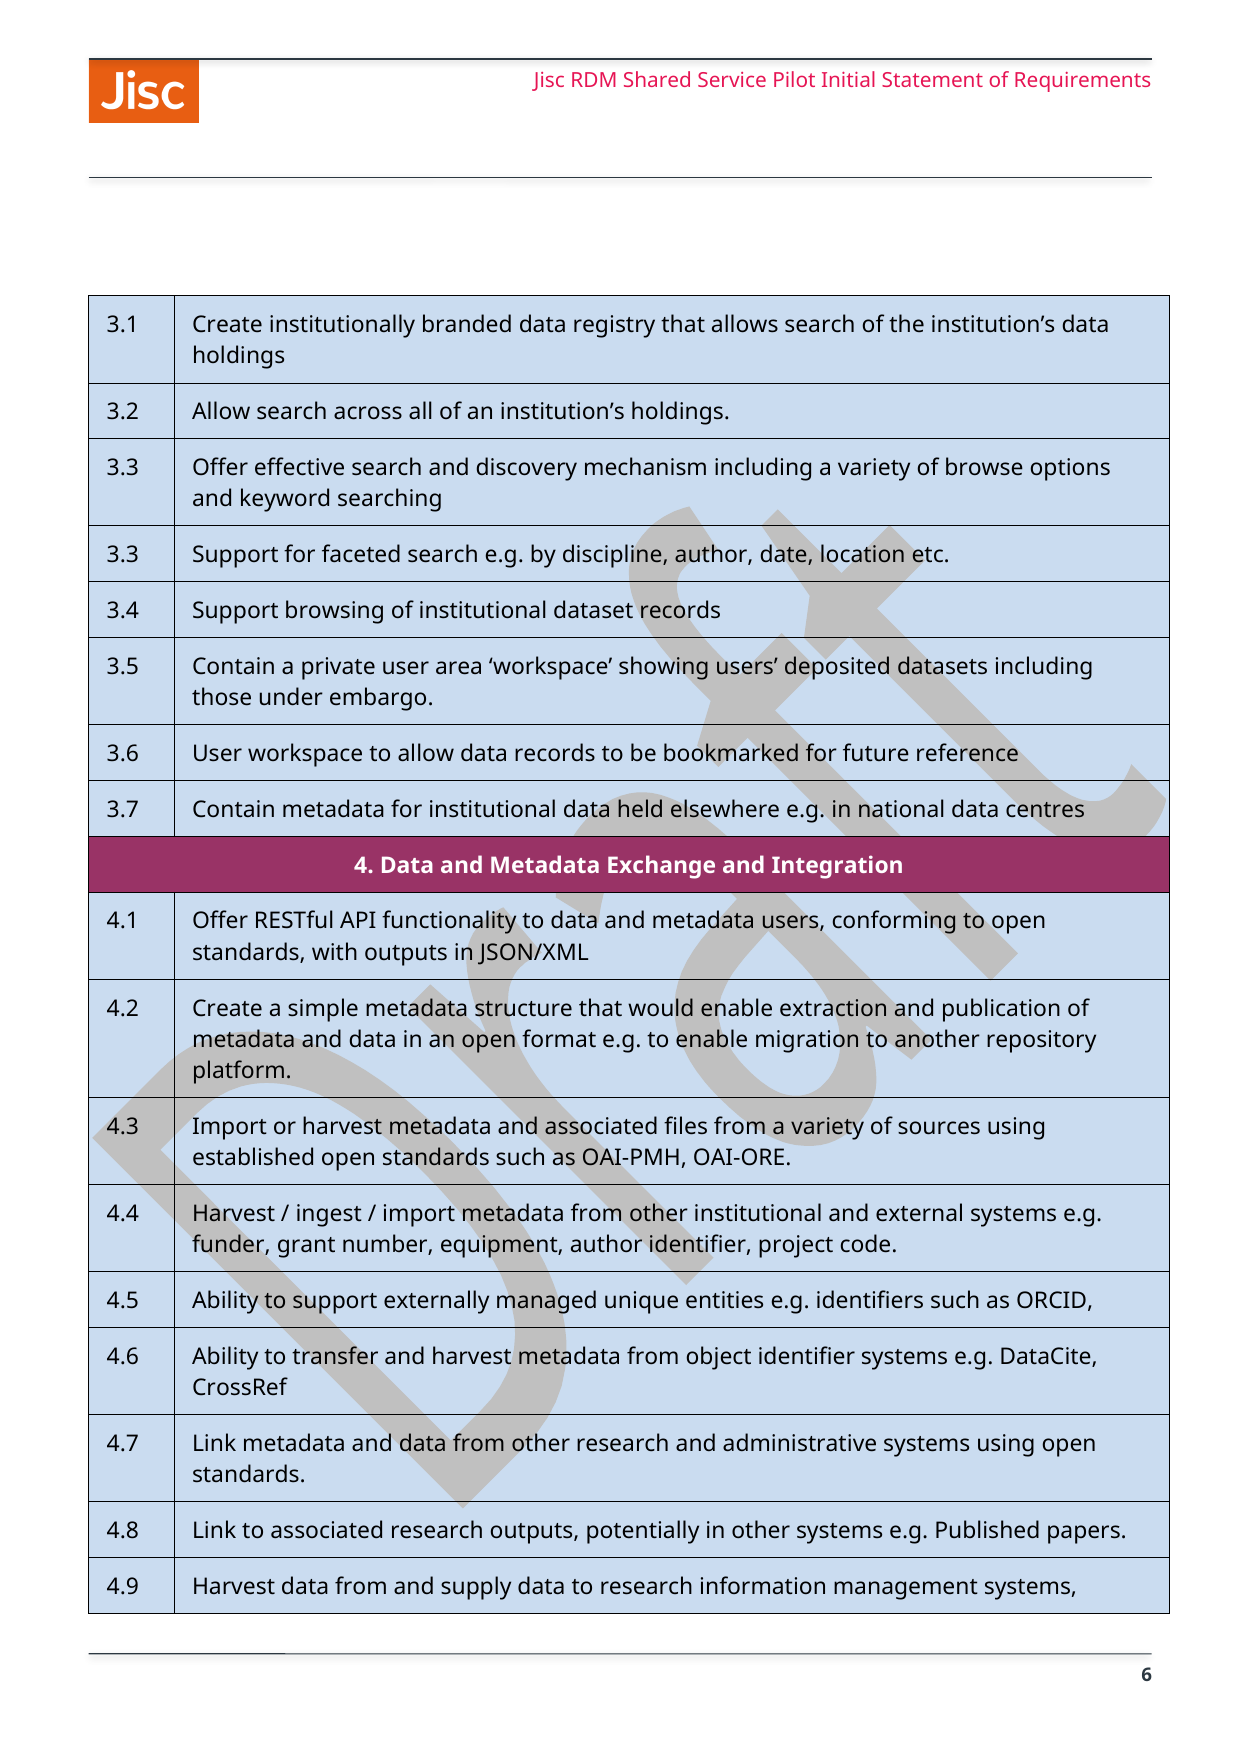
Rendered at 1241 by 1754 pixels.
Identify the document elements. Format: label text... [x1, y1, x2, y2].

table_cell 4.6 [89, 1328, 174, 1414]
table_cell 4.1 [89, 893, 174, 979]
table_cell 4.5 [89, 1272, 174, 1327]
table_cell Contain a private user area ‘workspace’ showing users’ deposited datasets including those under embargo. [175, 638, 1169, 724]
table_cell 4.4 [89, 1185, 174, 1271]
table_cell 3.3 [89, 439, 174, 525]
table_cell 4.7 [89, 1415, 174, 1501]
table_cell Create a simple metadata structure that would enable extraction and publication of metadata and data in an open format e.g. to enable migration to another repository platform. [175, 980, 1169, 1097]
table_cell 3.4 [89, 582, 174, 637]
table_cell 3.6 [89, 725, 174, 780]
table_cell 3.1 [89, 296, 174, 382]
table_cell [175, 1558, 1169, 1613]
table_cell Harvest / ingest / import metadata from other institutional and external systems e.g. funder, grant number, equipment, author identifier, project code. [175, 1185, 1169, 1271]
table_cell 4.2 [89, 980, 174, 1097]
table_cell 4.3 [89, 1098, 174, 1184]
table_cell 4.9 [89, 1558, 174, 1613]
table_cell 3.5 [89, 638, 174, 724]
table_cell Contain metadata for institutional data held elsewhere e.g. in national data centres [175, 781, 1169, 836]
table_cell Ability to support externally managed unique entities e.g. identifiers such as ORCID, [175, 1272, 1169, 1327]
table_cell Link to associated research outputs, potentially in other systems e.g. Published papers. [175, 1502, 1169, 1557]
table_cell Support browsing of institutional dataset records [175, 582, 1169, 637]
table_cell 3.7 [89, 781, 174, 836]
table_cell Offer effective search and discovery mechanism including a variety of browse options and keyword searching [175, 439, 1169, 525]
picture [88, 59, 199, 123]
table_cell Link metadata and data from other research and administrative systems using open standards. [175, 1415, 1169, 1501]
table_cell Allow search across all of an institution’s holdings. [175, 384, 1169, 438]
table_cell Create institutionally branded data registry that allows search of the institution’s data holdings [175, 296, 1169, 382]
table_cell Support for faceted search e.g. by discipline, author, date, location etc. [175, 526, 1169, 581]
table_cell 4. Data and Metadata Exchange and Integration [89, 837, 1169, 892]
table_cell Import or harvest metadata and associated files from a variety of sources using established open standards such as OAI-PMH, OAI-ORE. [175, 1098, 1169, 1184]
table_cell 3.2 [89, 384, 174, 438]
table_cell 3.3 [89, 526, 174, 581]
table_cell 4.8 [89, 1502, 174, 1557]
table_cell User workspace to allow data records to be bookmarked for future reference [175, 725, 1169, 780]
table_cell Offer RESTful API functionality to data and metadata users, conforming to open standards, with outputs in JSON/XML [175, 893, 1169, 979]
table_cell Ability to transfer and harvest metadata from object identifier systems e.g. DataCite, CrossRef [175, 1328, 1169, 1414]
